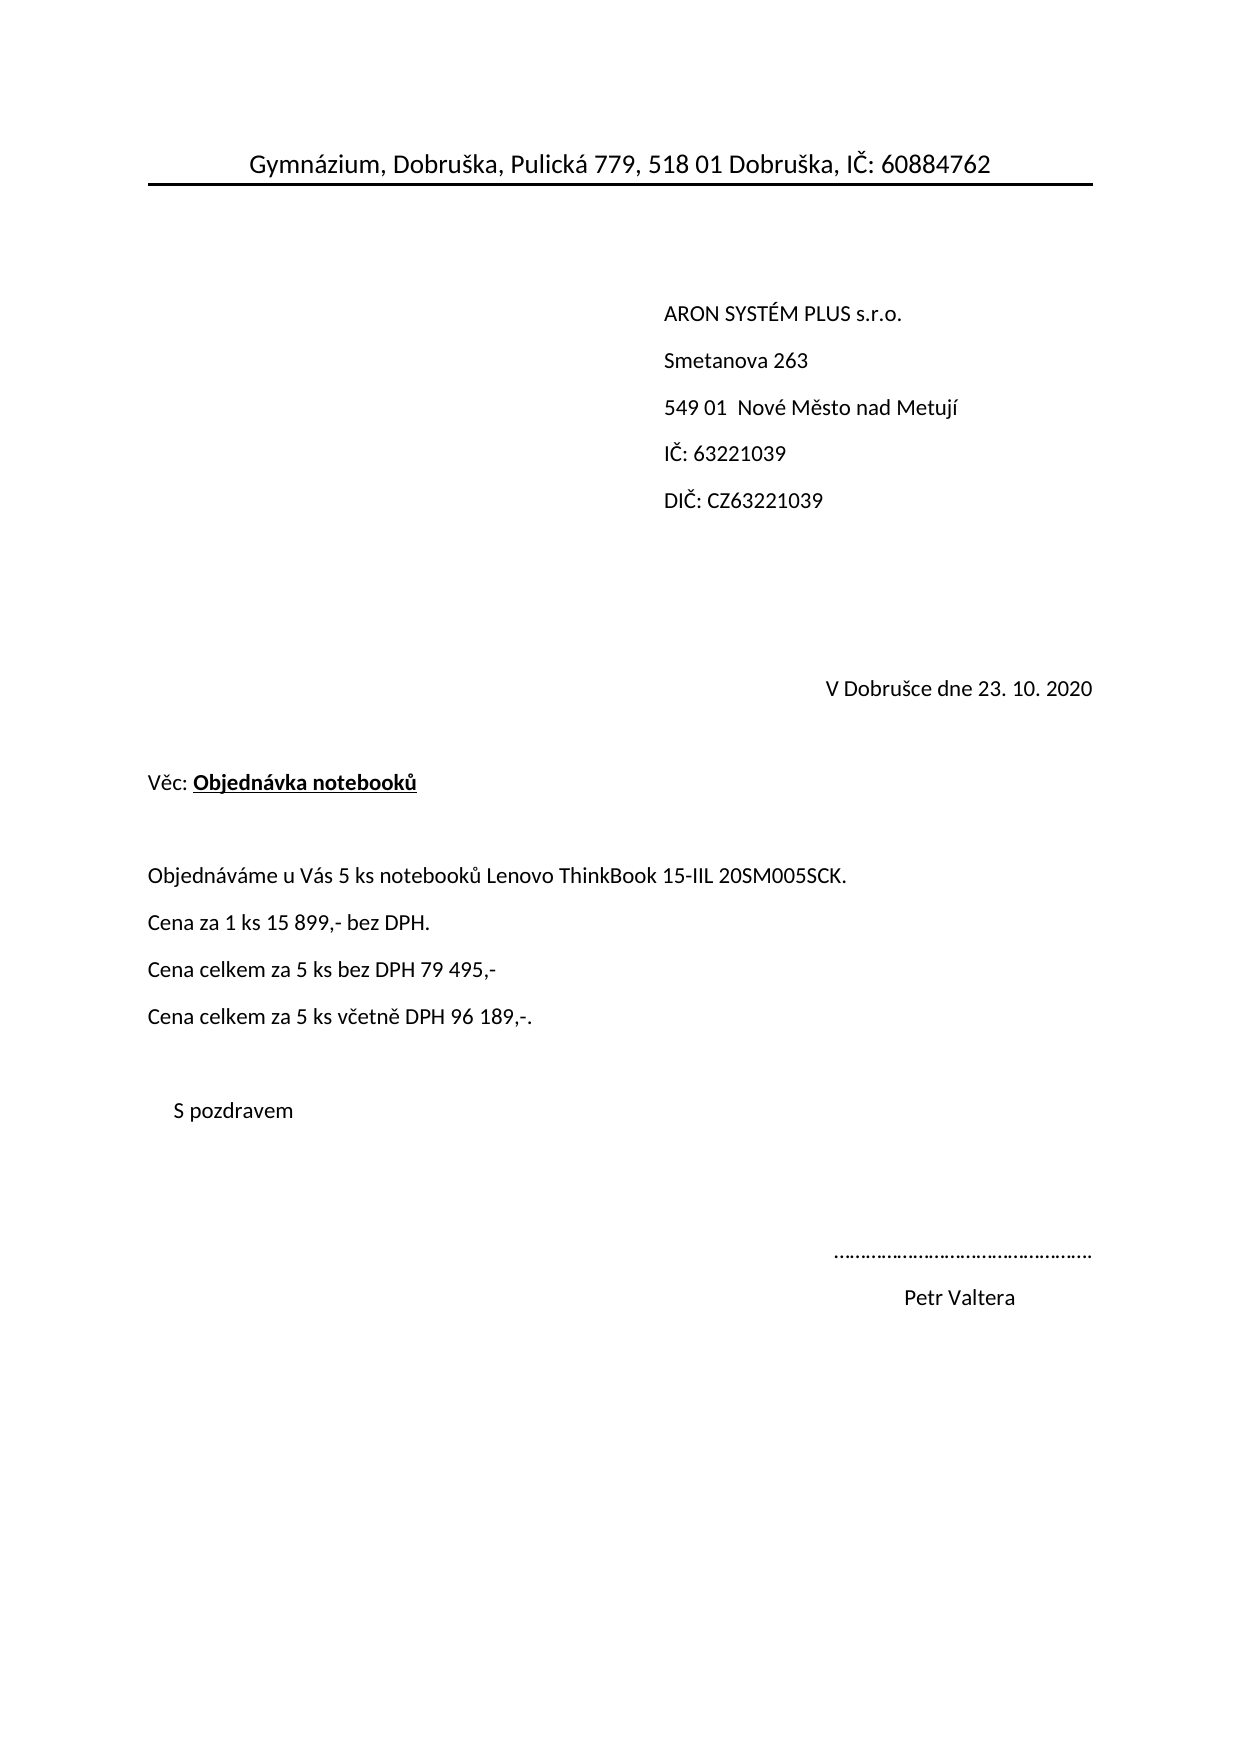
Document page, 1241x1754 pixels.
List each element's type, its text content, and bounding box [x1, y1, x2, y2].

text IČ: 63221039 [590, 439, 1093, 467]
text Smetanova 263 [590, 346, 1093, 374]
text DIČ: CZ63221039 [590, 486, 1093, 514]
text ARON SYSTÉM PLUS s.r.o. [590, 299, 1093, 327]
text Petr Valtera [811, 1283, 1093, 1311]
text Cena za 1 ks 15 899,- bez DPH. [148, 908, 1093, 936]
text Cena celkem za 5 ks bez DPH 79 495,- [148, 955, 1093, 983]
text Cena celkem za 5 ks včetně DPH 96 189,-. [148, 1002, 1093, 1030]
text 549 01 Nové Město nad Metují [590, 393, 1093, 421]
text …………………………………………. [148, 1236, 1093, 1264]
text Objednáváme u Vás 5 ks notebooků Lenovo ThinkBook 15-IIL 20SM005SCK. [148, 861, 1093, 889]
text S pozdravem [148, 1096, 1093, 1124]
text Věc: Objednávka notebooků [148, 768, 1093, 796]
text V Dobrušce dne 23. 10. 2020 [148, 674, 1093, 702]
text Gymnázium, Dobruška, Pulická 779, 518 01 Dobruška, IČ: 60884762 [148, 148, 1093, 183]
